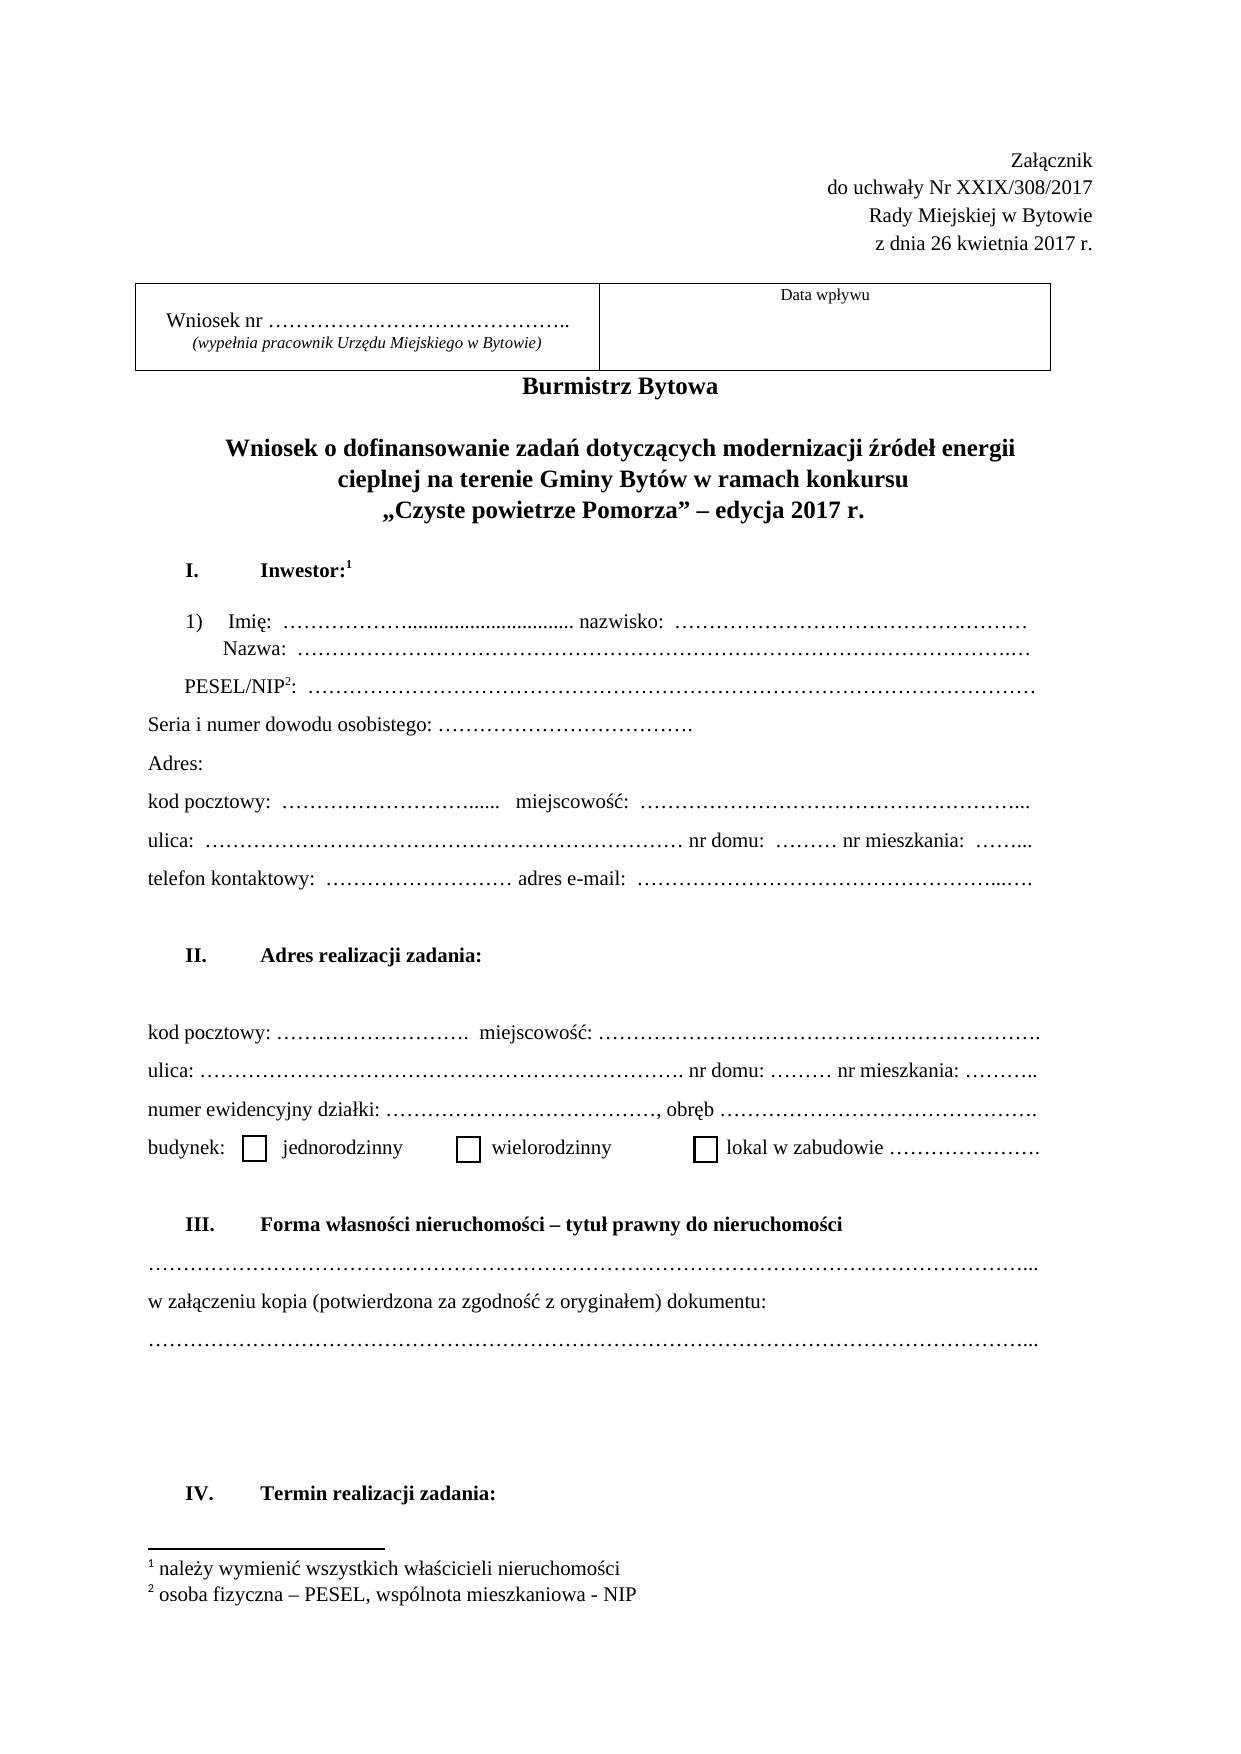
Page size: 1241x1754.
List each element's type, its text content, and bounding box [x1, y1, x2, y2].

text kod pocztowy: ………………………...... miejscowość: ………………………………………………... [148, 789, 1093, 813]
text z dnia 26 kwietnia 2017 r. [148, 230, 1093, 254]
text ………………………………………………………………………………………………………………... [148, 1327, 1093, 1351]
text Seria i numer dowodu osobistego: ………………………………. [148, 712, 1093, 736]
text Adres: [148, 751, 1093, 775]
list Inwestor: [185, 558, 1093, 582]
text telefon kontaktowy: ……………………… adres e-mail: ……………………………………………...…. [148, 866, 1093, 890]
text ………………………………………………………………………………………………………………... [148, 1250, 1093, 1274]
text ulica: ……………………………………………………………. nr domu: ……… nr mieszkania: ……….. [148, 1058, 1093, 1082]
text PESEL/NIP: …………………………………………………………………………………………… [148, 674, 1093, 698]
table_header Wniosek nr …………………………………….. (wypełnia pracownik Urzędu Miejskiego w Bytowie) [136, 284, 599, 370]
text ulica: …………………………………………………………… nr domu: ……… nr mieszkania: ……... [148, 828, 1093, 852]
text kod pocztowy: ………………………. miejscowość: ………………………………………………………. [148, 1020, 1093, 1044]
text budynek: jednorodzinny wielorodzinny lokal w zabudowie …………………. [267, 1135, 1093, 1159]
text Załącznik [148, 148, 1093, 172]
list Forma własności nieruchomości – tytuł prawny do nieruchomości [185, 1212, 1093, 1236]
list Nazwa: ………………………………………………………………………………………….… [223, 635, 1093, 659]
list Imię: ………………................................ nazwisko: …………………………………………… [185, 609, 1093, 633]
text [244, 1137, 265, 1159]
text Wniosek o dofinansowanie zadań dotyczących modernizacji źródeł energii cieplnej na terenie Gminy Bytów w ramach konkursu „Czyste powietrze Pomorza” – edycja 2017 r. [148, 433, 1093, 524]
list Termin realizacji zadania: [185, 1481, 1093, 1505]
text numer ewidencyjny działki: …………………………………, obręb ………………………………………. [148, 1097, 1093, 1121]
table_header Data wpływu [600, 284, 1050, 370]
list Adres realizacji zadania: [185, 943, 1093, 967]
text w załączeniu kopia (potwierdzona za zgodność z oryginałem) dokumentu: [148, 1289, 1093, 1313]
text do uchwały Nr XXIX/308/2017 Rady Miejskiej w Bytowie [148, 175, 1093, 227]
text Burmistrz Bytowa [148, 291, 1093, 400]
